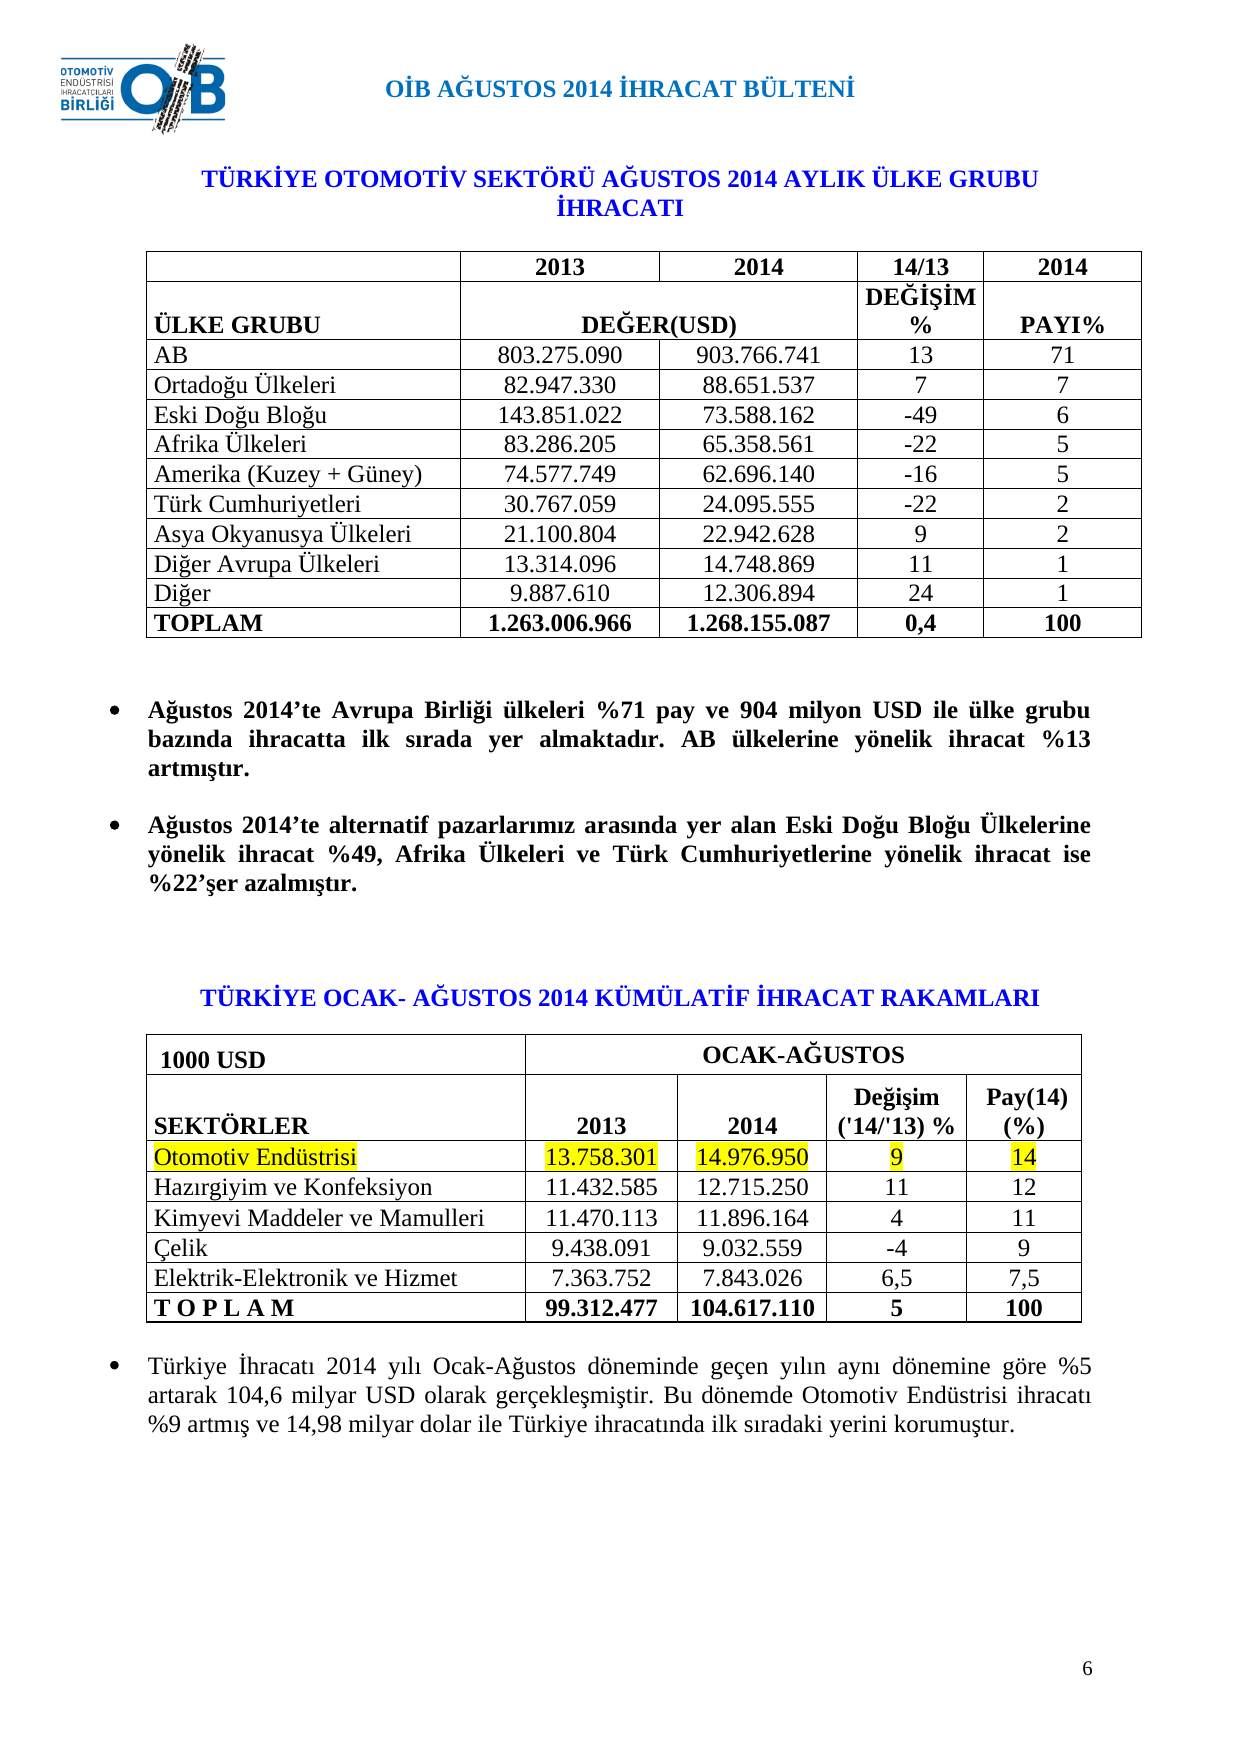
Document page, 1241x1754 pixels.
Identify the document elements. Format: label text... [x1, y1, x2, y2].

table_cell Diğer Avrupa Ülkeleri [147, 549, 460, 577]
table_header 14/13 [858, 252, 983, 281]
table_header [147, 252, 460, 281]
table_cell Afrika Ülkeleri [147, 430, 460, 458]
table_cell Ortadoğu Ülkeleri [147, 370, 460, 399]
table_cell 143.851.022 [461, 400, 659, 428]
table_cell -49 [858, 400, 983, 428]
table_header 1000 USD [147, 1035, 525, 1074]
table_cell -22 [858, 430, 983, 458]
table_cell 13 [858, 340, 983, 369]
table_cell 5 [827, 1293, 966, 1321]
table_cell 73.588.162 [660, 400, 857, 428]
table_cell AB [147, 340, 460, 369]
table_cell 5 [984, 459, 1141, 488]
table_cell Otomotiv Endüstrisi [147, 1141, 525, 1171]
table_cell SEKTÖRLER [147, 1075, 525, 1140]
table_cell 1 [984, 549, 1141, 577]
table_cell 30.767.059 [461, 489, 659, 518]
table_cell -16 [858, 459, 983, 488]
table_cell 9.887.610 [461, 579, 659, 607]
table_cell DEĞİŞİM % [858, 282, 983, 339]
table_cell DEĞER(USD) [461, 282, 857, 339]
table_cell 88.651.537 [660, 370, 857, 399]
table_cell 2014 [678, 1075, 826, 1140]
table_cell 104.617.110 [678, 1293, 826, 1321]
table_cell 11.432.585 [526, 1172, 677, 1201]
table_cell 71 [984, 340, 1141, 369]
table_cell T O P L A M [147, 1293, 525, 1321]
table_cell 1 [984, 579, 1141, 607]
table_header 2013 [461, 252, 659, 281]
table_cell 903.766.741 [660, 340, 857, 369]
table_cell 13.758.301 [526, 1141, 677, 1171]
table_cell 24 [858, 579, 983, 607]
table_cell Hazırgiyim ve Konfeksiyon [147, 1172, 525, 1201]
table_cell 9 [858, 519, 983, 548]
table_cell 82.947.330 [461, 370, 659, 399]
table_cell 2 [984, 489, 1141, 518]
table_cell Pay(14) (%) [967, 1075, 1081, 1140]
table_cell 11 [967, 1202, 1081, 1232]
table_cell 1.263.006.966 [461, 608, 659, 637]
table_cell 74.577.749 [461, 459, 659, 488]
list Ağustos 2014’te alternatif pazarlarımız arasında yer alan Eski Doğu Bloğu Ülkelerine yönelik ihracat %49, Afrika Ülkeleri ve Türk Cumhuriyetlerine yönelik ihracat ise %22’şer azalmıştır. [110, 811, 1092, 897]
table_cell 9 [827, 1141, 966, 1171]
table_cell 22.942.628 [660, 519, 857, 548]
table_cell 21.100.804 [461, 519, 659, 548]
table_cell 9.438.091 [526, 1233, 677, 1262]
text TÜRKİYE OCAK- AĞUSTOS 2014 KÜMÜLATİF İHRACAT RAKAMLARI [148, 983, 1092, 1012]
table_cell 0,4 [858, 608, 983, 637]
table_cell Kimyevi Maddeler ve Mamulleri [147, 1202, 525, 1232]
table_cell Türk Cumhuriyetleri [147, 489, 460, 518]
table_cell 9.032.559 [678, 1233, 826, 1262]
table_cell TOPLAM [147, 608, 460, 637]
table_cell 11.470.113 [526, 1202, 677, 1232]
table_cell 4 [827, 1202, 966, 1232]
table_cell 11.896.164 [678, 1202, 826, 1232]
table_cell ÜLKE GRUBU [147, 282, 460, 339]
table_cell PAYI% [984, 282, 1141, 339]
table_cell 2013 [526, 1075, 677, 1140]
table_cell 100 [967, 1293, 1081, 1321]
table_cell 7.363.752 [526, 1263, 677, 1292]
table_cell 11 [858, 549, 983, 577]
table_cell 100 [984, 608, 1141, 637]
table_cell Elektrik-Elektronik ve Hizmet [147, 1263, 525, 1292]
table_cell 83.286.205 [461, 430, 659, 458]
table_cell 62.696.140 [660, 459, 857, 488]
table_cell Eski Doğu Bloğu [147, 400, 460, 428]
table_cell 24.095.555 [660, 489, 857, 518]
table_cell Diğer [147, 579, 460, 607]
table_cell 7 [984, 370, 1141, 399]
list Ağustos 2014’te Avrupa Birliği ülkeleri %71 pay ve 904 milyon USD ile ülke grubu bazında ihracatta ilk sırada yer almaktadır. AB ülkelerine yönelik ihracat %13 artmıştır. [110, 696, 1092, 782]
table_cell -4 [827, 1233, 966, 1262]
table_cell 14 [967, 1141, 1081, 1171]
table_cell Değişim ('14/'13) % [827, 1075, 966, 1140]
table_cell 9 [967, 1233, 1081, 1262]
table_cell 803.275.090 [461, 340, 659, 369]
table_cell 12.306.894 [660, 579, 857, 607]
table_cell 7.843.026 [678, 1263, 826, 1292]
table_cell 12 [967, 1172, 1081, 1201]
table_cell 99.312.477 [526, 1293, 677, 1321]
table_cell Amerika (Kuzey + Güney) [147, 459, 460, 488]
table_cell 11 [827, 1172, 966, 1201]
list Türkiye İhracatı 2014 yılı Ocak-Ağustos döneminde geçen yılın aynı dönemine göre %5 artarak 104,6 milyar USD olarak gerçekleşmiştir. Bu dönemde Otomotiv Endüstrisi ihracatı %9 artmış ve 14,98 milyar dolar ile Türkiye ihracatında ilk sıradaki yerini korumuştur. [110, 1351, 1092, 1437]
table_cell 7 [858, 370, 983, 399]
table_cell 2 [984, 519, 1141, 548]
picture [61, 43, 226, 135]
table_cell 5 [984, 430, 1141, 458]
table_header 2014 [984, 252, 1141, 281]
table_cell 13.314.096 [461, 549, 659, 577]
list TÜRKİYE OTOMOTİV SEKTÖRÜ AĞUSTOS 2014 AYLIK ÜLKE GRUBU İHRACATI [148, 164, 1092, 222]
table_cell Çelik [147, 1233, 525, 1262]
table_cell 12.715.250 [678, 1172, 826, 1201]
table_cell 65.358.561 [660, 430, 857, 458]
table_cell 14.748.869 [660, 549, 857, 577]
table_header OCAK-AĞUSTOS [526, 1035, 1081, 1074]
table_cell -22 [858, 489, 983, 518]
table_cell 14.976.950 [678, 1141, 826, 1171]
table_cell Asya Okyanusya Ülkeleri [147, 519, 460, 548]
table_cell 6,5 [827, 1263, 966, 1292]
table_header 2014 [660, 252, 857, 281]
table_cell 1.268.155.087 [660, 608, 857, 637]
table_cell 6 [984, 400, 1141, 428]
table_cell 7,5 [967, 1263, 1081, 1292]
